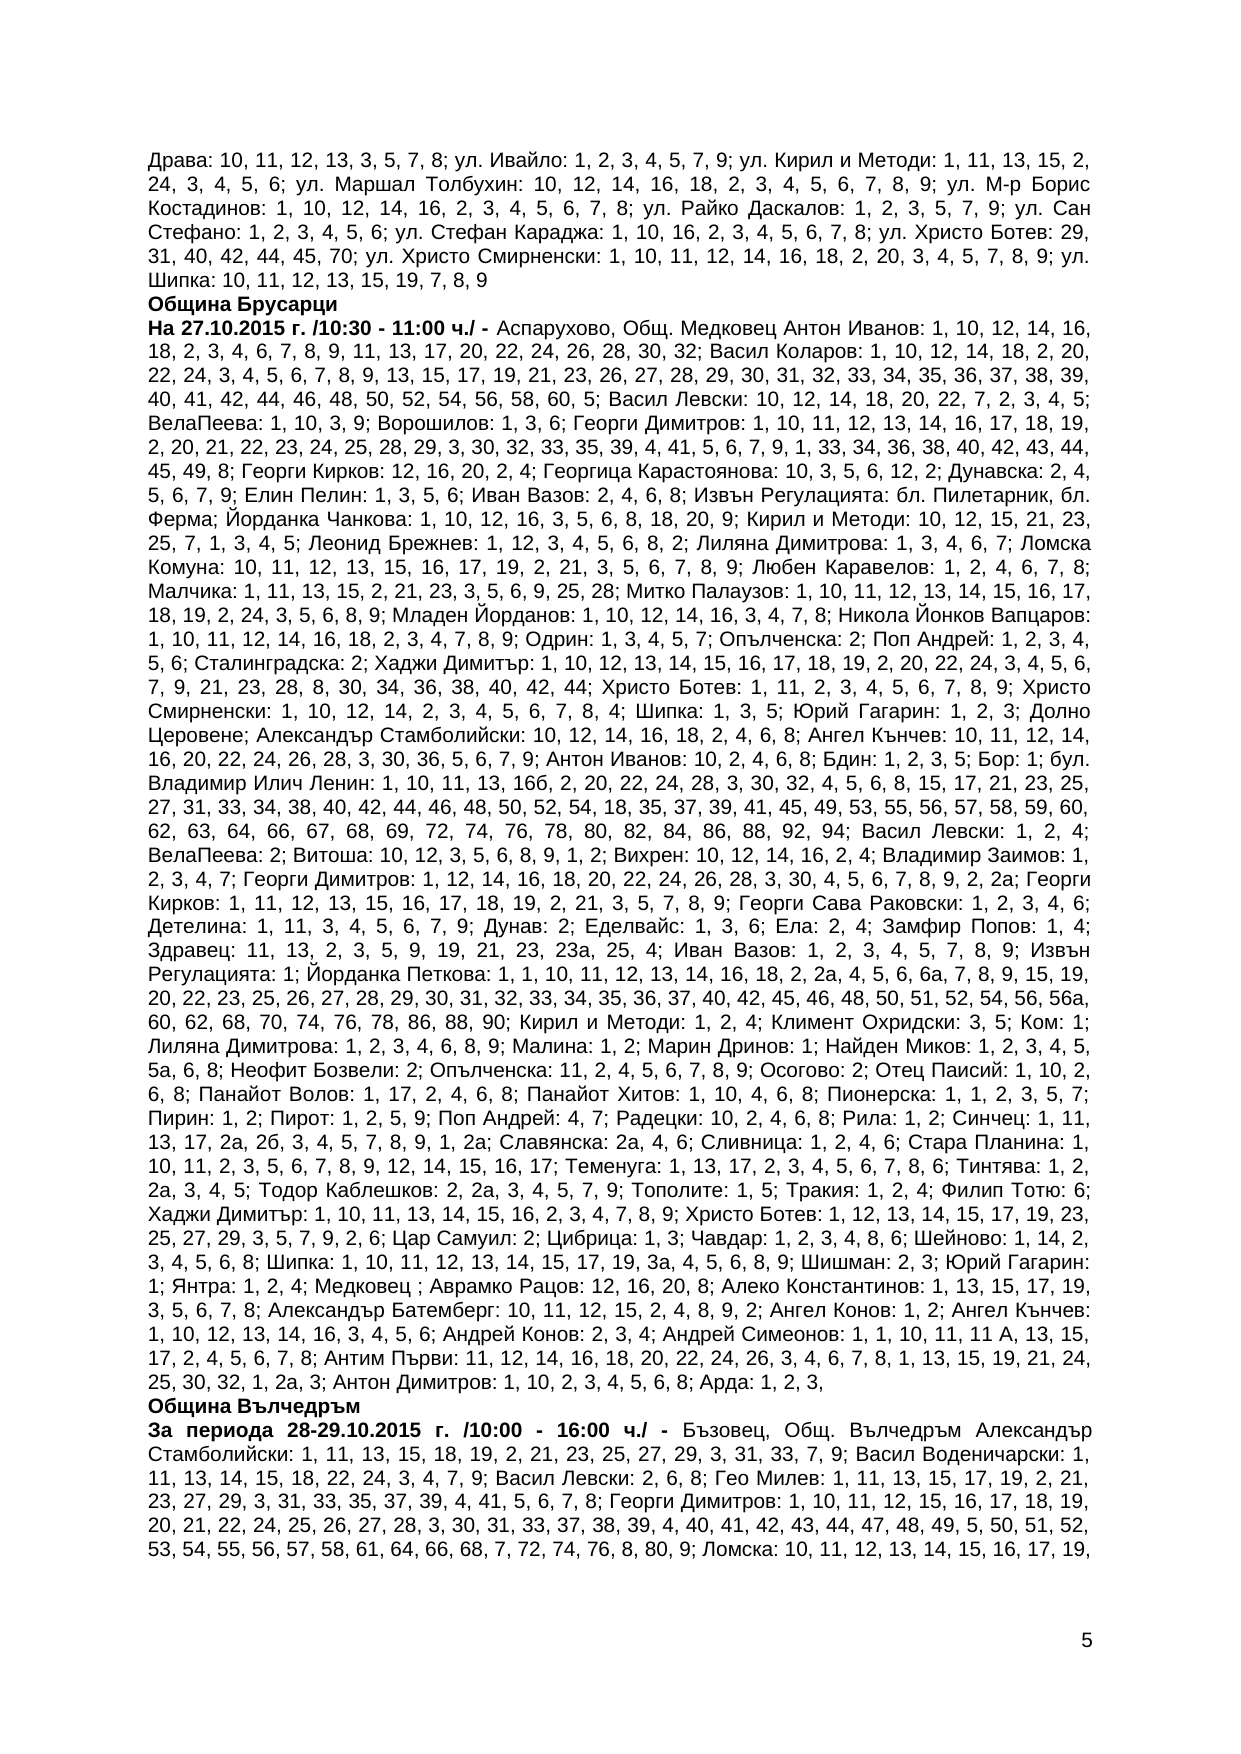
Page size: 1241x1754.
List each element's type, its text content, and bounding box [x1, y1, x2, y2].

text Община Вълчедръм [148, 1393, 1093, 1417]
text На 27.10.2015 г. /10:30 - 11:00 ч./ - Аспарухово, Общ. Медковец Антон Иванов: 1, 10, 12, 14, 16, 18, 2, 3, 4, 6, 7, 8, 9, 11, 13, 17, 20, 22, 24, 26, 28, 30, 32; Васил Коларов: 1, 10, 12, 14, 18, 2, 20, 22, 24, 3, 4, 5, 6, 7, 8, 9, 13, 15, 17, 19, 21, 23, 26, 27, 28, 29, 30, 31, 32, 33, 34, 35, 36, 37, 38, 39, 40, 41, 42, 44, 46, 48, 50, 52, 54, 56, 58, 60, 5; Васил Левски: 10, 12, 14, 18, 20, 22, 7, 2, 3, 4, 5; ВелаПеева: 1, 10, 3, 9; Ворошилов: 1, 3, 6; Георги Димитров: 1, 10, 11, 12, 13, 14, 16, 17, 18, 19, 2, 20, 21, 22, 23, 24, 25, 28, 29, 3, 30, 32, 33, 35, 39, 4, 41, 5, 6, 7, 9, 1, 33, 34, 36, 38, 40, 42, 43, 44, 45, 49, 8; Георги Кирков: 12, 16, 20, 2, 4; Георгица Карастоянова: 10, 3, 5, 6, 12, 2; Дунавска: 2, 4, 5, 6, 7, 9; Елин Пелин: 1, 3, 5, 6; Иван Вазов: 2, 4, 6, 8; Извън Регулацията: бл. Пилетарник, бл. Ферма; Йорданка Чанкова: 1, 10, 12, 16, 3, 5, 6, 8, 18, 20, 9; Кирил и Методи: 10, 12, 15, 21, 23, 25, 7, 1, 3, 4, 5; Леонид Брежнев: 1, 12, 3, 4, 5, 6, 8, 2; Лиляна Димитрова: 1, 3, 4, 6, 7; Ломска Комуна: 10, 11, 12, 13, 15, 16, 17, 19, 2, 21, 3, 5, 6, 7, 8, 9; Любен Каравелов: 1, 2, 4, 6, 7, 8; Малчика: 1, 11, 13, 15, 2, 21, 23, 3, 5, 6, 9, 25, 28; Митко Палаузов: 1, 10, 11, 12, 13, 14, 15, 16, 17, 18, 19, 2, 24, 3, 5, 6, 8, 9; Младен Йорданов: 1, 10, 12, 14, 16, 3, 4, 7, 8; Никола Йонков Вапцаров: 1, 10, 11, 12, 14, 16, 18, 2, 3, 4, 7, 8, 9; Одрин: 1, 3, 4, 5, 7; Опълченска: 2; Поп Андрей: 1, 2, 3, 4, 5, 6; Сталинградска: 2; Хаджи Димитър: 1, 10, 12, 13, 14, 15, 16, 17, 18, 19, 2, 20, 22, 24, 3, 4, 5, 6, 7, 9, 21, 23, 28, 8, 30, 34, 36, 38, 40, 42, 44; Христо Ботев: 1, 11, 2, 3, 4, 5, 6, 7, 8, 9; Христо Смирненски: 1, 10, 12, 14, 2, 3, 4, 5, 6, 7, 8, 4; Шипка: 1, 3, 5; Юрий Гагарин: 1, 2, 3; Долно Церовене; Александър Стамболийски: 10, 12, 14, 16, 18, 2, 4, 6, 8; Ангел Кънчев: 10, 11, 12, 14, 16, 20, 22, 24, 26, 28, 3, 30, 36, 5, 6, 7, 9; Антон Иванов: 10, 2, 4, 6, 8; Бдин: 1, 2, 3, 5; Бор: 1; бул. Владимир Илич Ленин: 1, 10, 11, 13, 16б, 2, 20, 22, 24, 28, 3, 30, 32, 4, 5, 6, 8, 15, 17, 21, 23, 25, 27, 31, 33, 34, 38, 40, 42, 44, 46, 48, 50, 52, 54, 18, 35, 37, 39, 41, 45, 49, 53, 55, 56, 57, 58, 59, 60, 62, 63, 64, 66, 67, 68, 69, 72, 74, 76, 78, 80, 82, 84, 86, 88, 92, 94; Васил Левски: 1, 2, 4; ВелаПеева: 2; Витоша: 10, 12, 3, 5, 6, 8, 9, 1, 2; Вихрен: 10, 12, 14, 16, 2, 4; Владимир Заимов: 1, 2, 3, 4, 7; Георги Димитров: 1, 12, 14, 16, 18, 20, 22, 24, 26, 28, 3, 30, 4, 5, 6, 7, 8, 9, 2, 2а; Георги Кирков: 1, 11, 12, 13, 15, 16, 17, 18, 19, 2, 21, 3, 5, 7, 8, 9; Георги Сава Раковски: 1, 2, 3, 4, 6; Детелина: 1, 11, 3, 4, 5, 6, 7, 9; Дунав: 2; Еделвайс: 1, 3, 6; Ела: 2, 4; Замфир Попов: 1, 4; Здравец: 11, 13, 2, 3, 5, 9, 19, 21, 23, 23а, 25, 4; Иван Вазов: 1, 2, 3, 4, 5, 7, 8, 9; Извън Регулацията: 1; Йорданка Петкова: 1, 1, 10, 11, 12, 13, 14, 16, 18, 2, 2а, 4, 5, 6, 6а, 7, 8, 9, 15, 19, 20, 22, 23, 25, 26, 27, 28, 29, 30, 31, 32, 33, 34, 35, 36, 37, 40, 42, 45, 46, 48, 50, 51, 52, 54, 56, 56а, 60, 62, 68, 70, 74, 76, 78, 86, 88, 90; Кирил и Методи: 1, 2, 4; Климент Охридски: 3, 5; Ком: 1; Лиляна Димитрова: 1, 2, 3, 4, 6, 8, 9; Малина: 1, 2; Марин Дринов: 1; Найден Миков: 1, 2, 3, 4, 5, 5а, 6, 8; Неофит Бозвели: 2; Опълченска: 11, 2, 4, 5, 6, 7, 8, 9; Осогово: 2; Отец Паисий: 1, 10, 2, 6, 8; Панайот Волов: 1, 17, 2, 4, 6, 8; Панайот Хитов: 1, 10, 4, 6, 8; Пионерска: 1, 1, 2, 3, 5, 7; Пирин: 1, 2; Пирот: 1, 2, 5, 9; Поп Андрей: 4, 7; Радецки: 10, 2, 4, 6, 8; Рила: 1, 2; Синчец: 1, 11, 13, 17, 2а, 2б, 3, 4, 5, 7, 8, 9, 1, 2а; Славянска: 2а, 4, 6; Сливница: 1, 2, 4, 6; Стара Планина: 1, 10, 11, 2, 3, 5, 6, 7, 8, 9, 12, 14, 15, 16, 17; Теменуга: 1, 13, 17, 2, 3, 4, 5, 6, 7, 8, 6; Тинтява: 1, 2, 2а, 3, 4, 5; Тодор Каблешков: 2, 2а, 3, 4, 5, 7, 9; Тополите: 1, 5; Тракия: 1, 2, 4; Филип Тотю: 6; Хаджи Димитър: 1, 10, 11, 13, 14, 15, 16, 2, 3, 4, 7, 8, 9; Христо Ботев: 1, 12, 13, 14, 15, 17, 19, 23, 25, 27, 29, 3, 5, 7, 9, 2, 6; Цар Самуил: 2; Цибрица: 1, 3; Чавдар: 1, 2, 3, 4, 8, 6; Шейново: 1, 14, 2, 3, 4, 5, 6, 8; Шипка: 1, 10, 11, 12, 13, 14, 15, 17, 19, 3а, 4, 5, 6, 8, 9; Шишман: 2, 3; Юрий Гагарин: 1; Янтра: 1, 2, 4; Медковец ; Аврамко Рацов: 12, 16, 20, 8; Алеко Константинов: 1, 13, 15, 17, 19, 3, 5, 6, 7, 8; Александър Батемберг: 10, 11, 12, 15, 2, 4, 8, 9, 2; Ангел Конов: 1, 2; Ангел Кънчев: 1, 10, 12, 13, 14, 16, 3, 4, 5, 6; Андрей Конов: 2, 3, 4; Андрей Симеонов: 1, 1, 10, 11, 11 А, 13, 15, 17, 2, 4, 5, 6, 7, 8; Антим Първи: 11, 12, 14, 16, 18, 20, 22, 24, 26, 3, 4, 6, 7, 8, 1, 13, 15, 19, 21, 24, 25, 30, 32, 1, 2а, 3; Антон Димитров: 1, 10, 2, 3, 4, 5, 6, 8; Арда: 1, 2, 3, [148, 315, 1093, 1393]
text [148, 1417, 1093, 1561]
text Община Брусарци [148, 291, 1093, 315]
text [148, 148, 1093, 291]
